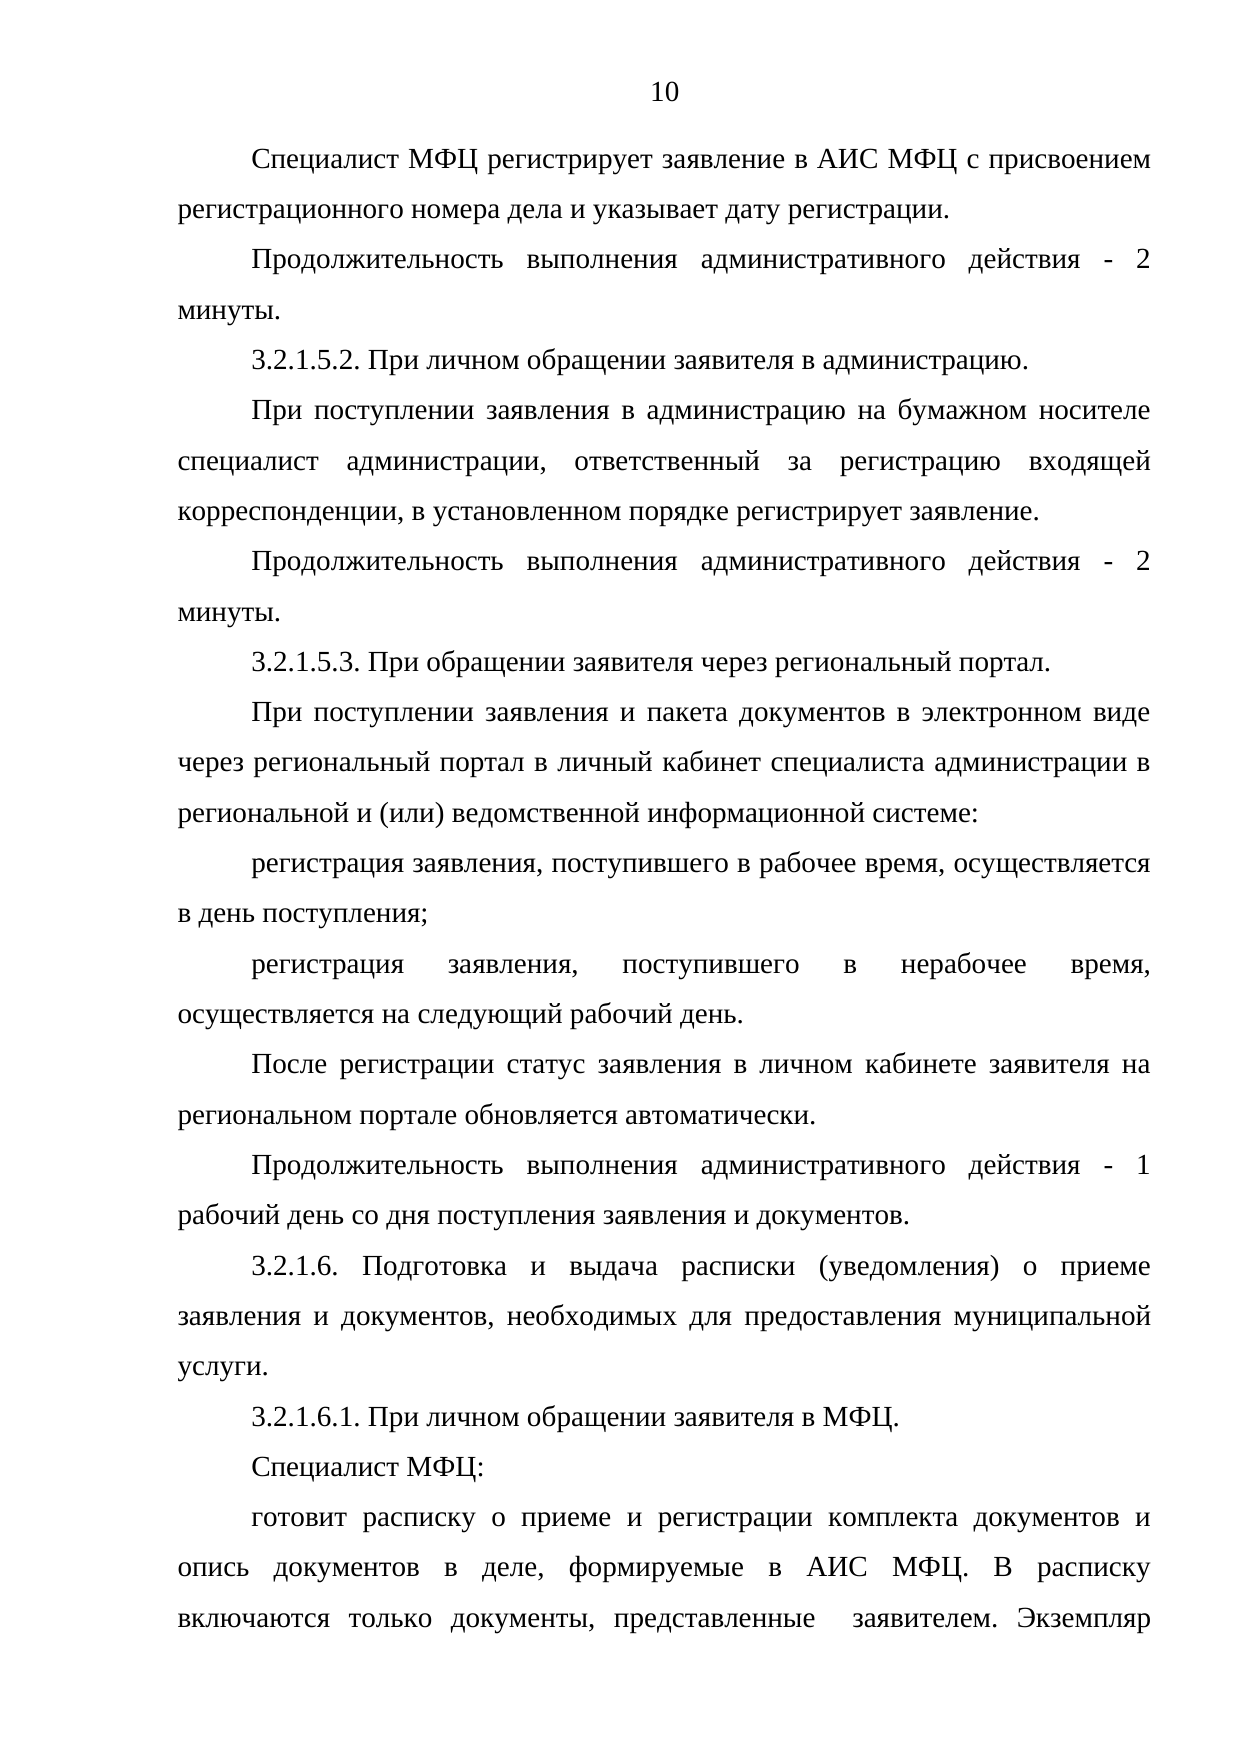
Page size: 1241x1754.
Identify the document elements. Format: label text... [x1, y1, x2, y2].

text После регистрации статус заявления в личном кабинете заявителя на региональном портале обновляется автоматически. [177, 1046, 1152, 1130]
text 3.2.1.5.2. При личном обращении заявителя в администрацию. [177, 342, 1152, 376]
text 3.2.1.6. Подготовка и выдача расписки (уведомления) о приеме заявления и документов, необходимых для предоставления муниципальной услуги. [177, 1248, 1152, 1382]
text регистрация заявления, поступившего в нерабочее время, осуществляется на следующий рабочий день. [177, 946, 1152, 1030]
text 3.2.1.5.3. При обращении заявителя через региональный портал. [177, 644, 1152, 677]
text Специалист МФЦ регистрирует заявление в АИС МФЦ с присвоением регистрационного номера дела и указывает дату регистрации. [177, 141, 1152, 225]
text Продолжительность выполнения административного действия - 1 рабочий день со дня поступления заявления и документов. [177, 1147, 1152, 1231]
text Специалист МФЦ: [177, 1449, 1152, 1482]
text При поступлении заявления и пакета документов в электронном виде через региональный портал в личный кабинет специалиста администрации в региональной и (или) ведомственной информационной системе: [177, 694, 1152, 828]
text При поступлении заявления в администрацию на бумажном носителе специалист администрации, ответственный за регистрацию входящей корреспонденции, в установленном порядке регистрирует заявление. [177, 392, 1152, 527]
text регистрация заявления, поступившего в рабочее время, осуществляется в день поступления; [177, 845, 1152, 929]
text Продолжительность выполнения административного действия - 2 минуты. [177, 543, 1152, 627]
text Продолжительность выполнения административного действия - 2 минуты. [177, 241, 1152, 325]
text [177, 1499, 1152, 1633]
text 3.2.1.6.1. При личном обращении заявителя в МФЦ. [177, 1399, 1152, 1432]
